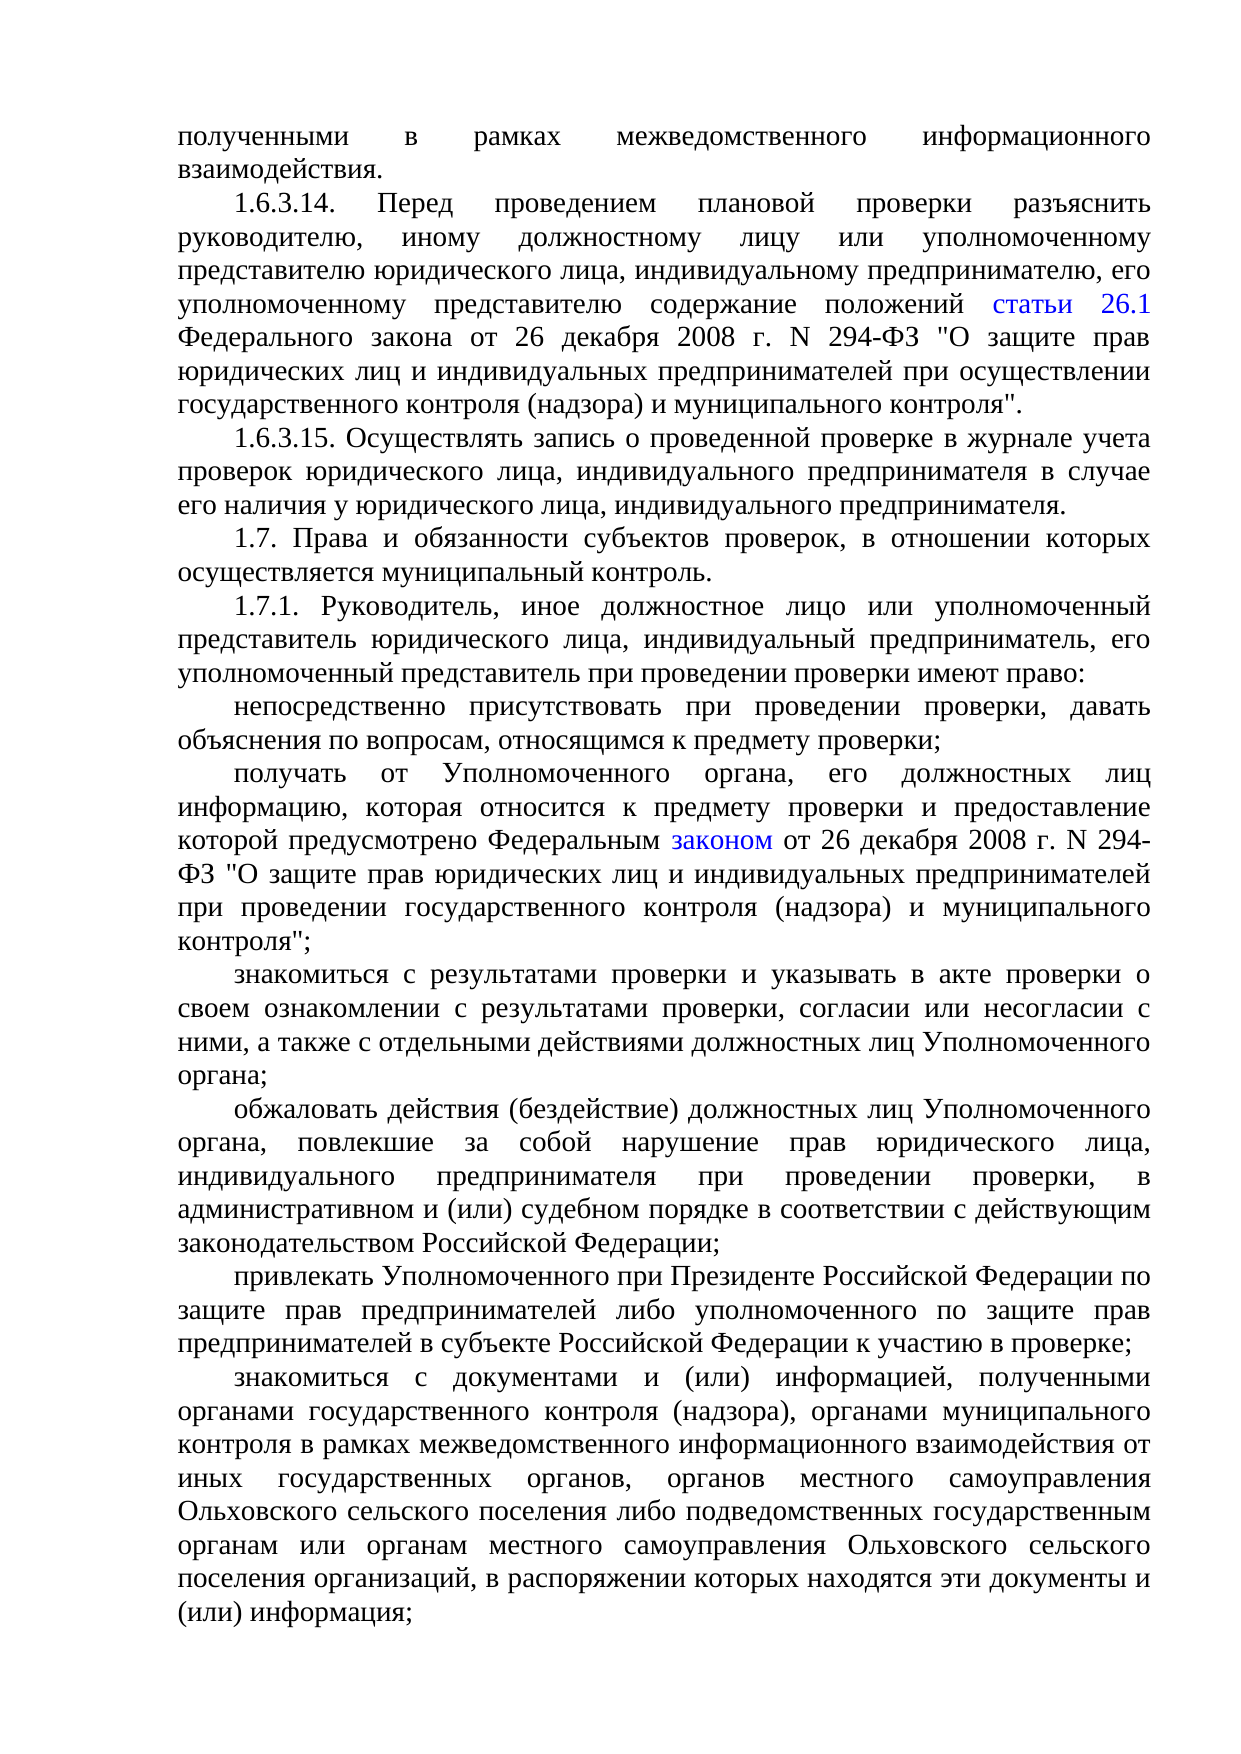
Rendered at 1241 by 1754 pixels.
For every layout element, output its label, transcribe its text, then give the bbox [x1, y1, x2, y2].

text получать от Уполномоченного органа, его должностных лиц информацию, которая относится к предмету проверки и предоставление которой предусмотрено Федеральным законом от 26 декабря 2008 г. N 294-ФЗ "О защите прав юридических лиц и индивидуальных предпринимателей при проведении государственного контроля (надзора) и муниципального контроля"; [177, 755, 1152, 957]
text 1.7. Права и обязанности субъектов проверок, в отношении которых осуществляется муниципальный контроль. [177, 521, 1152, 588]
text непосредственно присутствовать при проведении проверки, давать объяснения по вопросам, относящимся к предмету проверки; [177, 688, 1152, 755]
text обжаловать действия (бездействие) должностных лиц Уполномоченного органа, повлекшие за собой нарушение прав юридического лица, индивидуального предпринимателя при проведении проверки, в административном и (или) судебном порядке в соответствии с действующим законодательством Российской Федерации; [177, 1091, 1152, 1258]
text привлекать Уполномоченного при Президенте Российской Федерации по защите прав предпринимателей либо уполномоченного по защите прав предпринимателей в субъекте Российской Федерации к участию в проверке; [177, 1258, 1152, 1359]
text 1.6.3.15. Осуществлять запись о проведенной проверке в журнале учета проверок юридического лица, индивидуального предпринимателя в случае его наличия у юридического лица, индивидуального предпринимателя. [177, 420, 1152, 521]
text 1.7.1. Руководитель, иное должностное лицо или уполномоченный представитель юридического лица, индивидуальный предприниматель, его уполномоченный представитель при проведении проверки имеют право: [177, 588, 1152, 688]
text 1.6.3.14. Перед проведением плановой проверки разъяснить руководителю, иному должностному лицу или уполномоченному представителю юридического лица, индивидуальному предпринимателю, его уполномоченному представителю содержание положений статьи 26.1 Федерального закона от 26 декабря 2008 г. N 294-ФЗ "О защите прав юридических лиц и индивидуальных предпринимателей при осуществлении государственного контроля (надзора) и муниципального контроля". [177, 185, 1152, 420]
text знакомиться с документами и (или) информацией, полученными органами государственного контроля (надзора), органами муниципального контроля в рамках межведомственного информационного взаимодействия от иных государственных органов, органов местного самоуправления Ольховского сельского поселения либо подведомственных государственным органам или органам местного самоуправления Ольховского сельского поселения организаций, в распоряжении которых находятся эти документы и (или) информация; [177, 1359, 1152, 1627]
text знакомиться с результатами проверки и указывать в акте проверки о своем ознакомлении с результатами проверки, согласии или несогласии с ними, а также с отдельными действиями должностных лиц Уполномоченного органа; [177, 957, 1152, 1091]
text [177, 118, 1152, 185]
